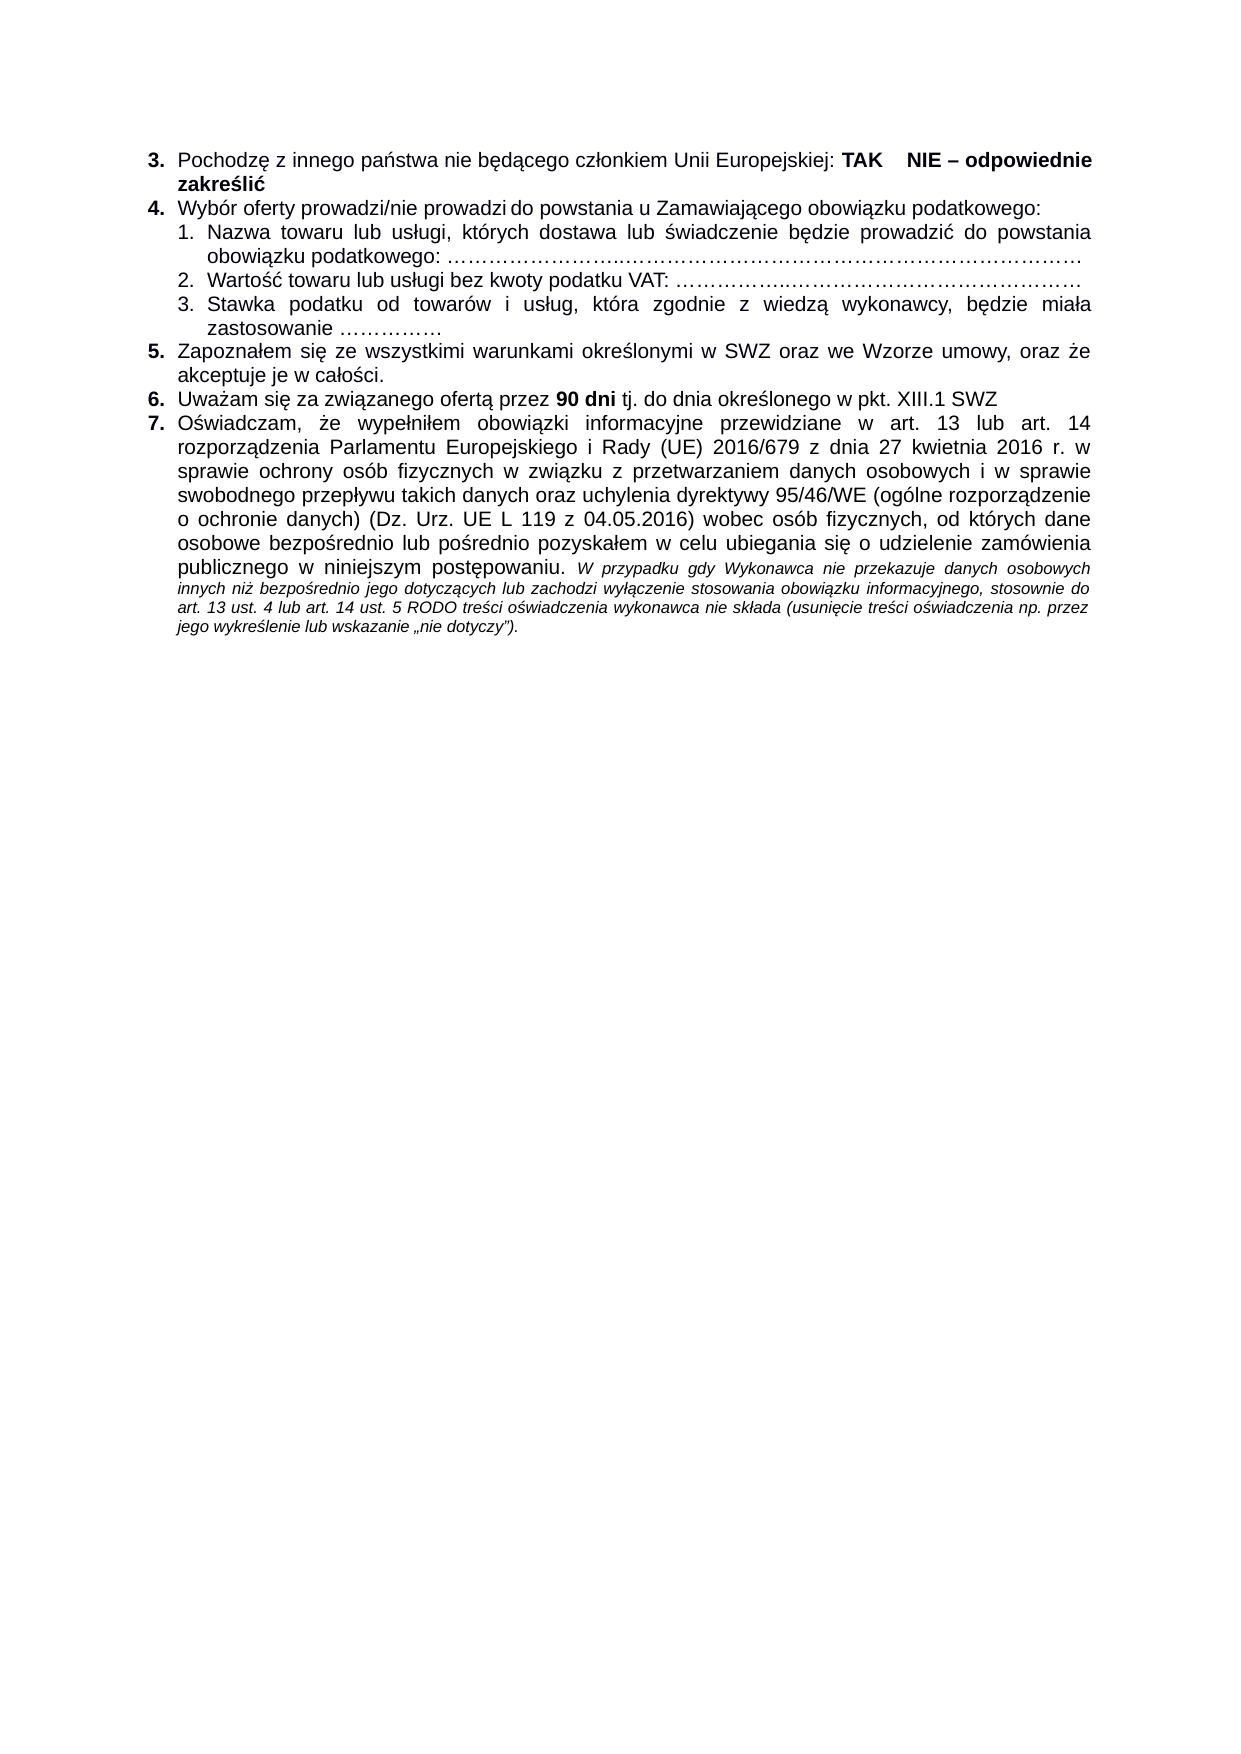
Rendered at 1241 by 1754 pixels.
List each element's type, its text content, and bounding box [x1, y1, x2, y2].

list Wartość towaru lub usługi bez kwoty podatku VAT: ……………..…………………………………… [177, 267, 1092, 291]
list Stawka podatku od towarów i usług, która zgodnie z wiedzą wykonawcy, będzie miała zastosowanie …………… [177, 291, 1092, 339]
list Zapoznałem się ze wszystkimi warunkami określonymi w SWZ oraz we Wzorze umowy, oraz że akceptuje je w całości. [148, 339, 1092, 387]
list Wybór oferty prowadzi/nie prowadzi do powstania u Zamawiającego obowiązku podatkowego: [148, 196, 1092, 219]
list Uważam się za związanego ofertą przez 90 dni tj. do dnia określonego w pkt. XIII.1 SWZ [148, 387, 1092, 411]
list Oświadczam, że wypełniłem obowiązki informacyjne przewidziane w art. 13 lub art. 14 rozporządzenia Parlamentu Europejskiego i Rady (UE) 2016/679 z dnia 27 kwietnia 2016 r. w sprawie ochrony osób fizycznych w związku z przetwarzaniem danych osobowych i w sprawie swobodnego przepływu takich danych oraz uchylenia dyrektywy 95/46/WE (ogólne rozporządzenie o ochronie danych) (Dz. Urz. UE L 119 z 04.05.2016) wobec osób fizycznych, od których dane osobowe bezpośrednio lub pośrednio pozyskałem w celu ubiegania się o udzielenie zamówienia publicznego w niniejszym postępowaniu. W przypadku gdy Wykonawca nie przekazuje danych osobowych innych niż bezpośrednio jego dotyczących lub zachodzi wyłączenie stosowania obowiązku informacyjnego, stosownie do art. 13 ust. 4 lub art. 14 ust. 5 RODO treści oświadczenia wykonawca nie składa (usunięcie treści oświadczenia np. przez jego wykreślenie lub wskazanie „nie dotyczy”). [148, 411, 1092, 636]
list Nazwa towaru lub usługi, których dostawa lub świadczenie będzie prowadzić do powstania obowiązku podatkowego: ……………………..………………………………………………………… [177, 219, 1092, 267]
list Pochodzę z innego państwa nie będącego członkiem Unii Europejskiej: TAK NIE – odpowiednie zakreślić [148, 148, 1092, 196]
